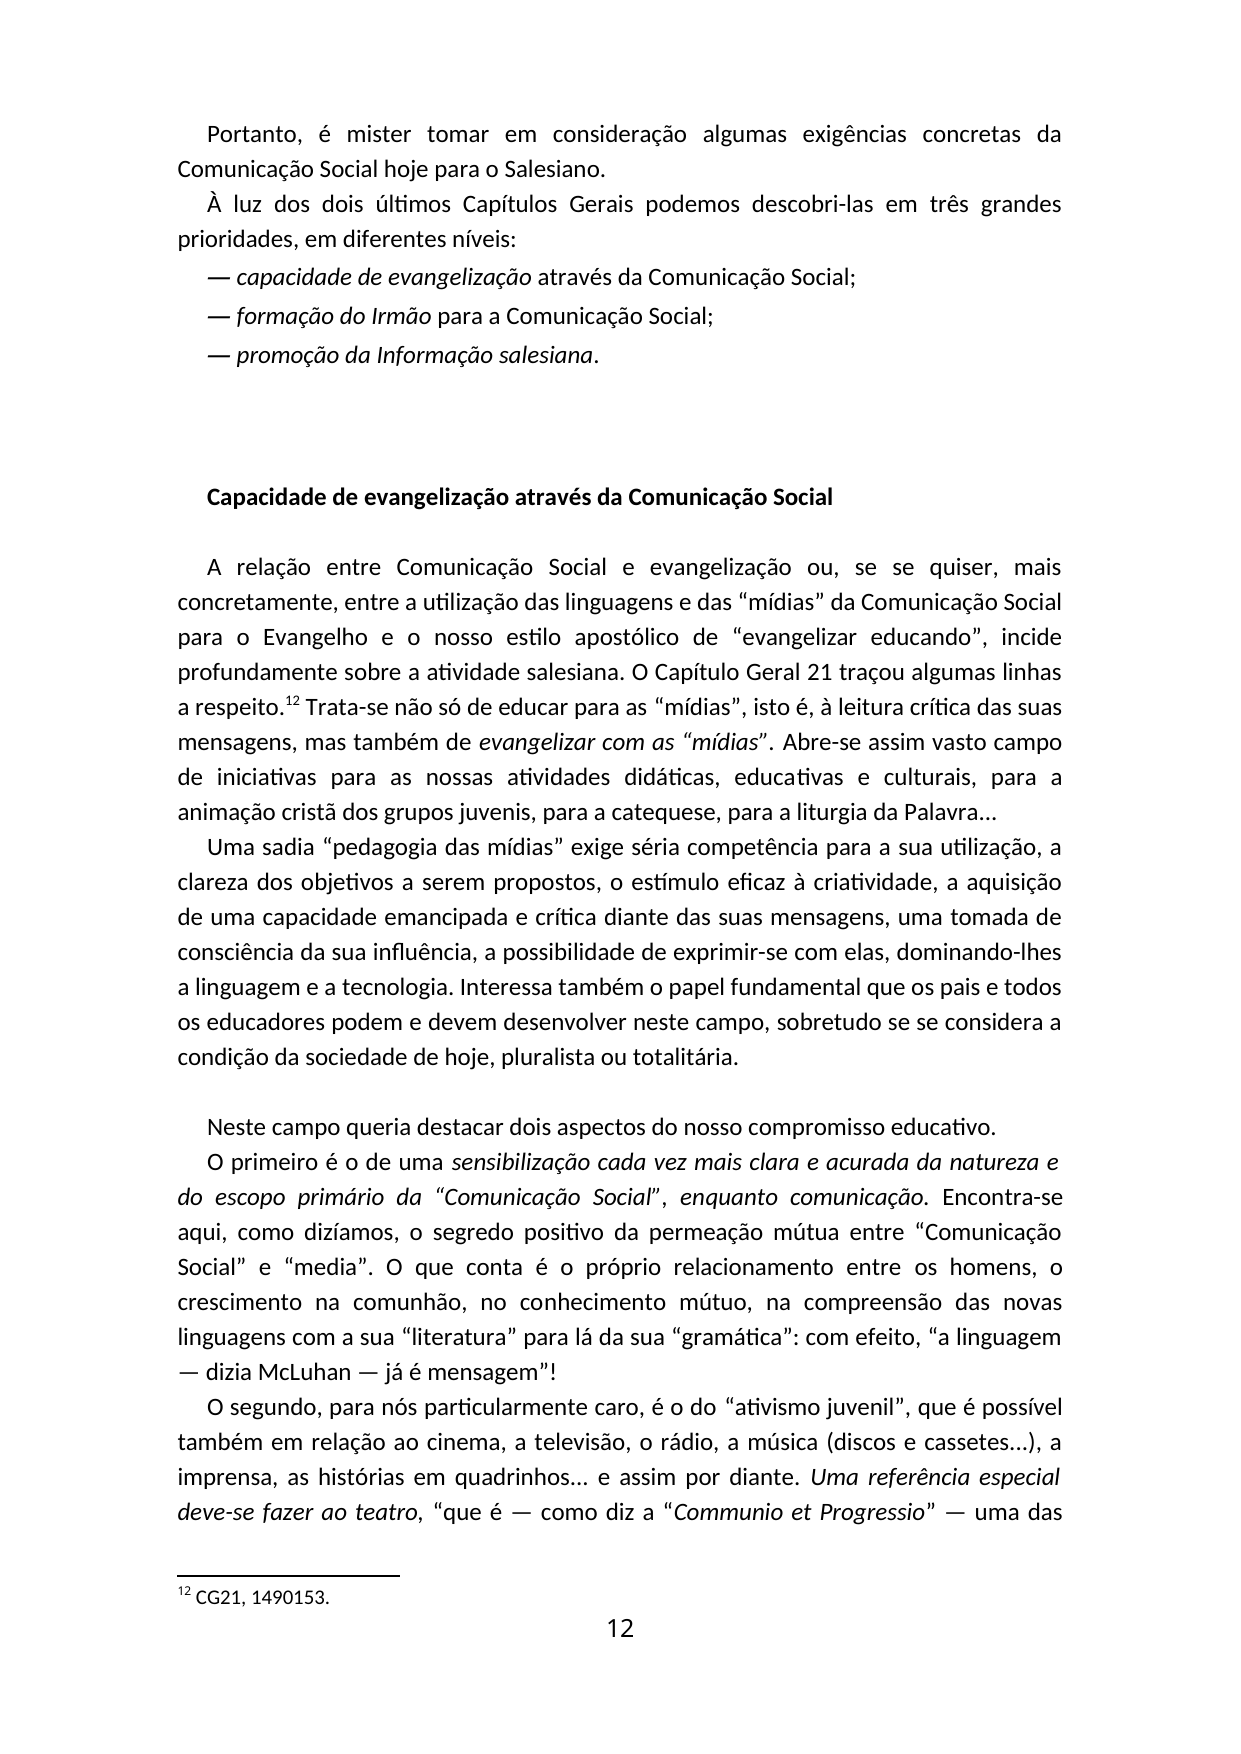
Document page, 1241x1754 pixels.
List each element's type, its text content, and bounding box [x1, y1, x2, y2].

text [177, 1391, 1063, 1526]
text — capacidade de evangelização através da Comunicação Social; [177, 258, 1063, 292]
text Capacidade de evangelização através da Comunicação Social [177, 481, 1063, 511]
text À luz dos dois últimos Capítulos Gerais podemos descobri-las em três grandes prioridades, em diferentes níveis: [177, 188, 1063, 254]
text O primeiro é o de uma sensibilização cada vez mais clara e acurada da natureza e do escopo primário da “Comunicação Social”, enquanto comunicação. Encontra-se aqui, como dizíamos, o segredo positivo da permeação mútua entre “Comunicação Social” e “media”. O que conta é o próprio relacionamento entre os homens, o crescimento na comunhão, no conhecimento mútuo, na compreensão das novas linguagens com a sua “literatura” para lá da sua “gramática”: com efeito, “a linguagem — dizia McLuhan — já é mensagem”! [177, 1146, 1063, 1386]
text A relação entre Comunicação Social e evangelização ou, se se quiser, mais concretamente, entre a utilização das linguagens e das “mídias” da Comunicação Social para o Evangelho e o nosso estilo apostólico de “evangelizar educando”, incide profundamente sobre a atividade salesiana. O Capítulo Geral 21 traçou algumas linhas a respeito. Trata-se não só de educar para as “mídias”, isto é, à leitura crítica das suas mensagens, mas também de evangelizar com as “mídias”. Abre-se assim vasto campo de iniciativas para as nossas atividades didáticas, educativas e culturais, para a animação cristã dos grupos juvenis, para a catequese, para a liturgia da Palavra... [177, 551, 1063, 826]
text Portanto, é mister tomar em consideração algumas exigências concretas da Comunicação Social hoje para o Salesiano. [177, 118, 1063, 184]
text Uma sadia “pedagogia das mídias” exige séria competência para a sua utilização, a clareza dos objetivos a serem propostos, o estímulo eficaz à criatividade, a aquisição de uma capacidade emancipada e crítica diante das suas mensagens, uma tomada de consciência da sua influência, a possibilidade de exprimir-se com elas, dominando-lhes a linguagem e a tecnologia. Interessa também o papel fundamental que os pais e todos os educadores podem e devem desenvolver neste campo, sobretudo se se considera a condição da sociedade de hoje, pluralista ou totalitária. [177, 831, 1063, 1071]
text — formação do Irmão para a Comunicação Social; [177, 297, 1063, 331]
text Neste campo queria destacar dois aspectos do nosso compromisso educativo. [177, 1111, 1063, 1141]
text — promoção da Informação salesiana. [177, 336, 1063, 371]
